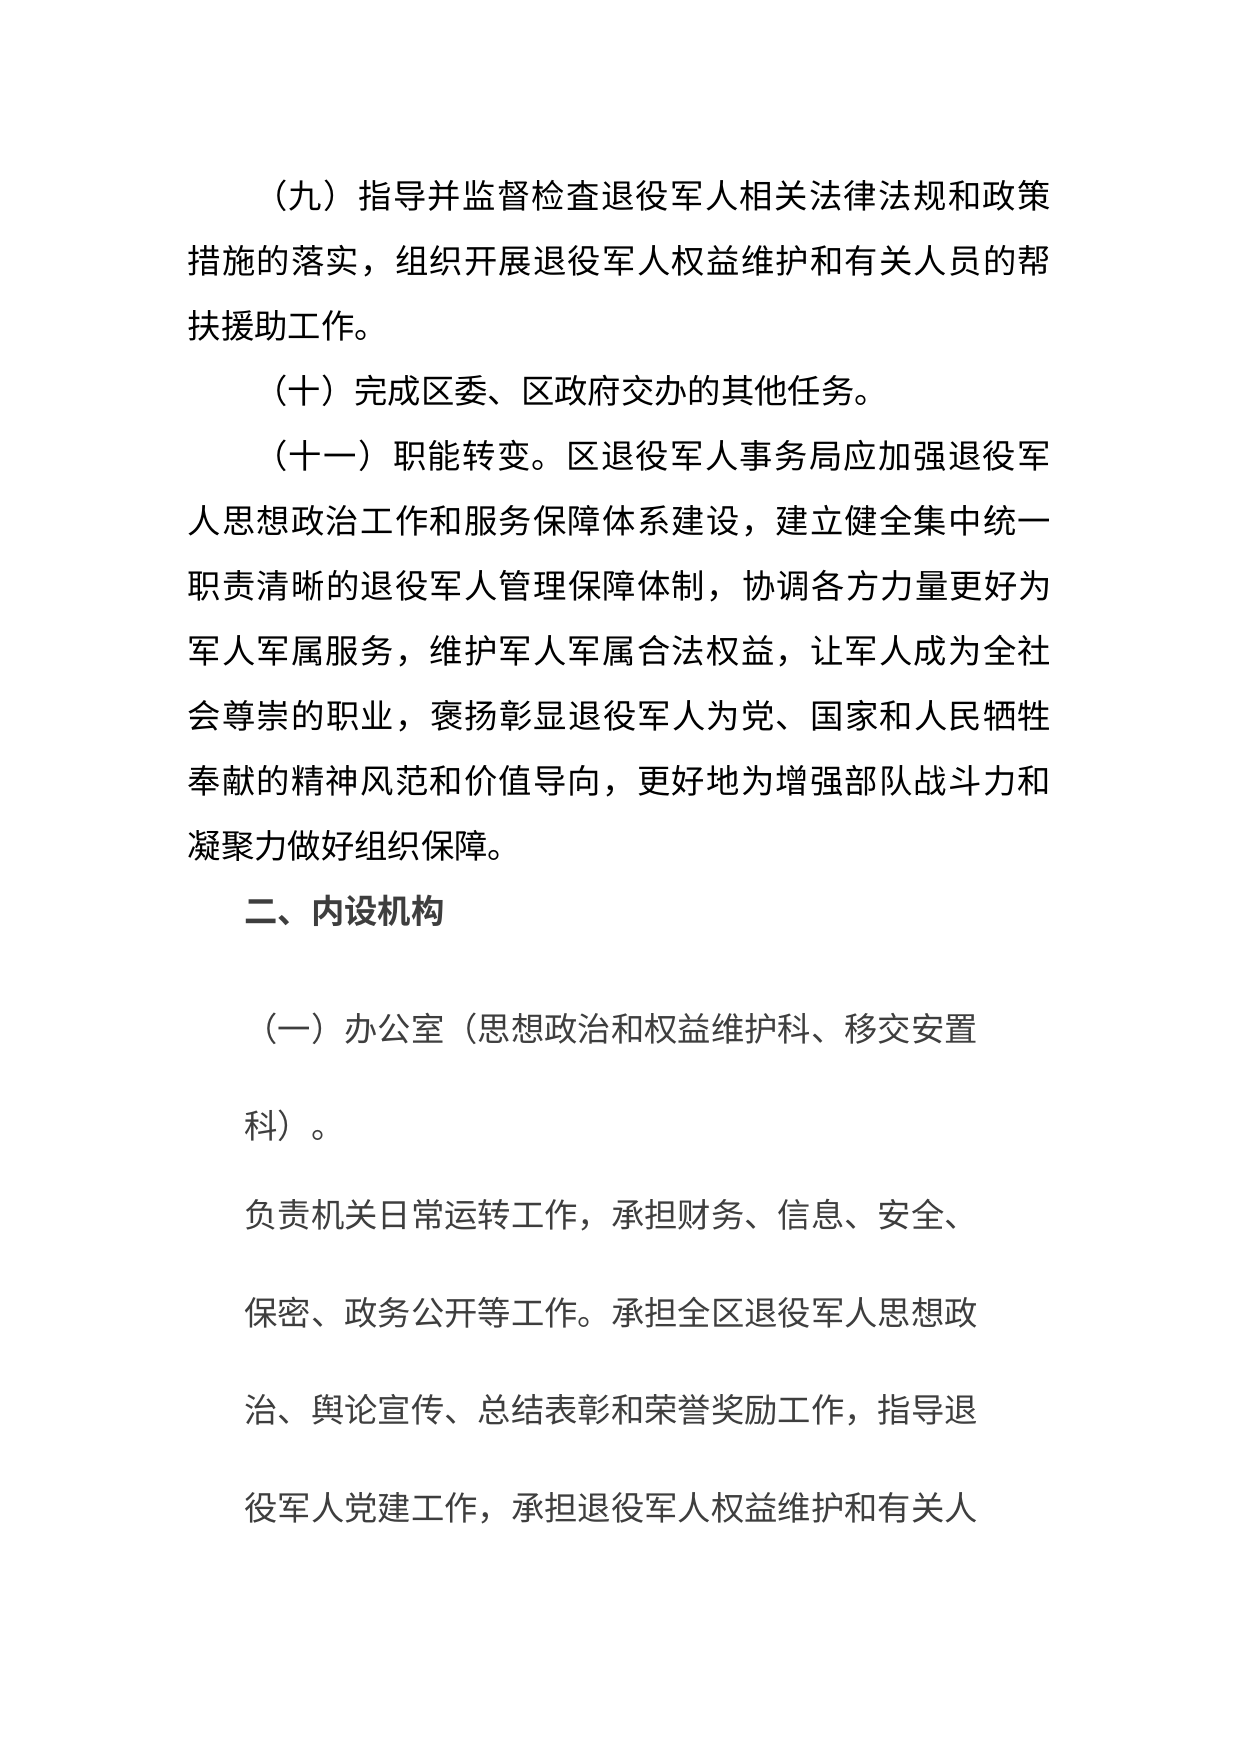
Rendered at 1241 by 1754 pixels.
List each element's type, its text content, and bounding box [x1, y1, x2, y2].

text （十）完成区委、区政府交办的其他任务。 [187, 357, 1053, 422]
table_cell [244, 994, 996, 1538]
table_header 二、内设机构 [244, 877, 996, 994]
text （十一）职能转变。区退役军人事务局应加强退役军人思想政治工作和服务保障体系建设，建立健全集中统一、职责清晰的退役军人管理保障体制，协调各方力量更好为军人军属服务，维护军人军属合法权益，让军人成为全社会尊崇的职业，褒扬彰显退役军人为党、国家和人民牺牲奉献的精神风范和价值导向，更好地为增强部队战斗力和凝聚力做好组织保障。 [187, 422, 1053, 877]
text （九）指导并监督检査退役军人相关法律法规和政策措施的落实，组织开展退役军人权益维护和有关人员的帮扶援助工作。 [187, 162, 1053, 357]
